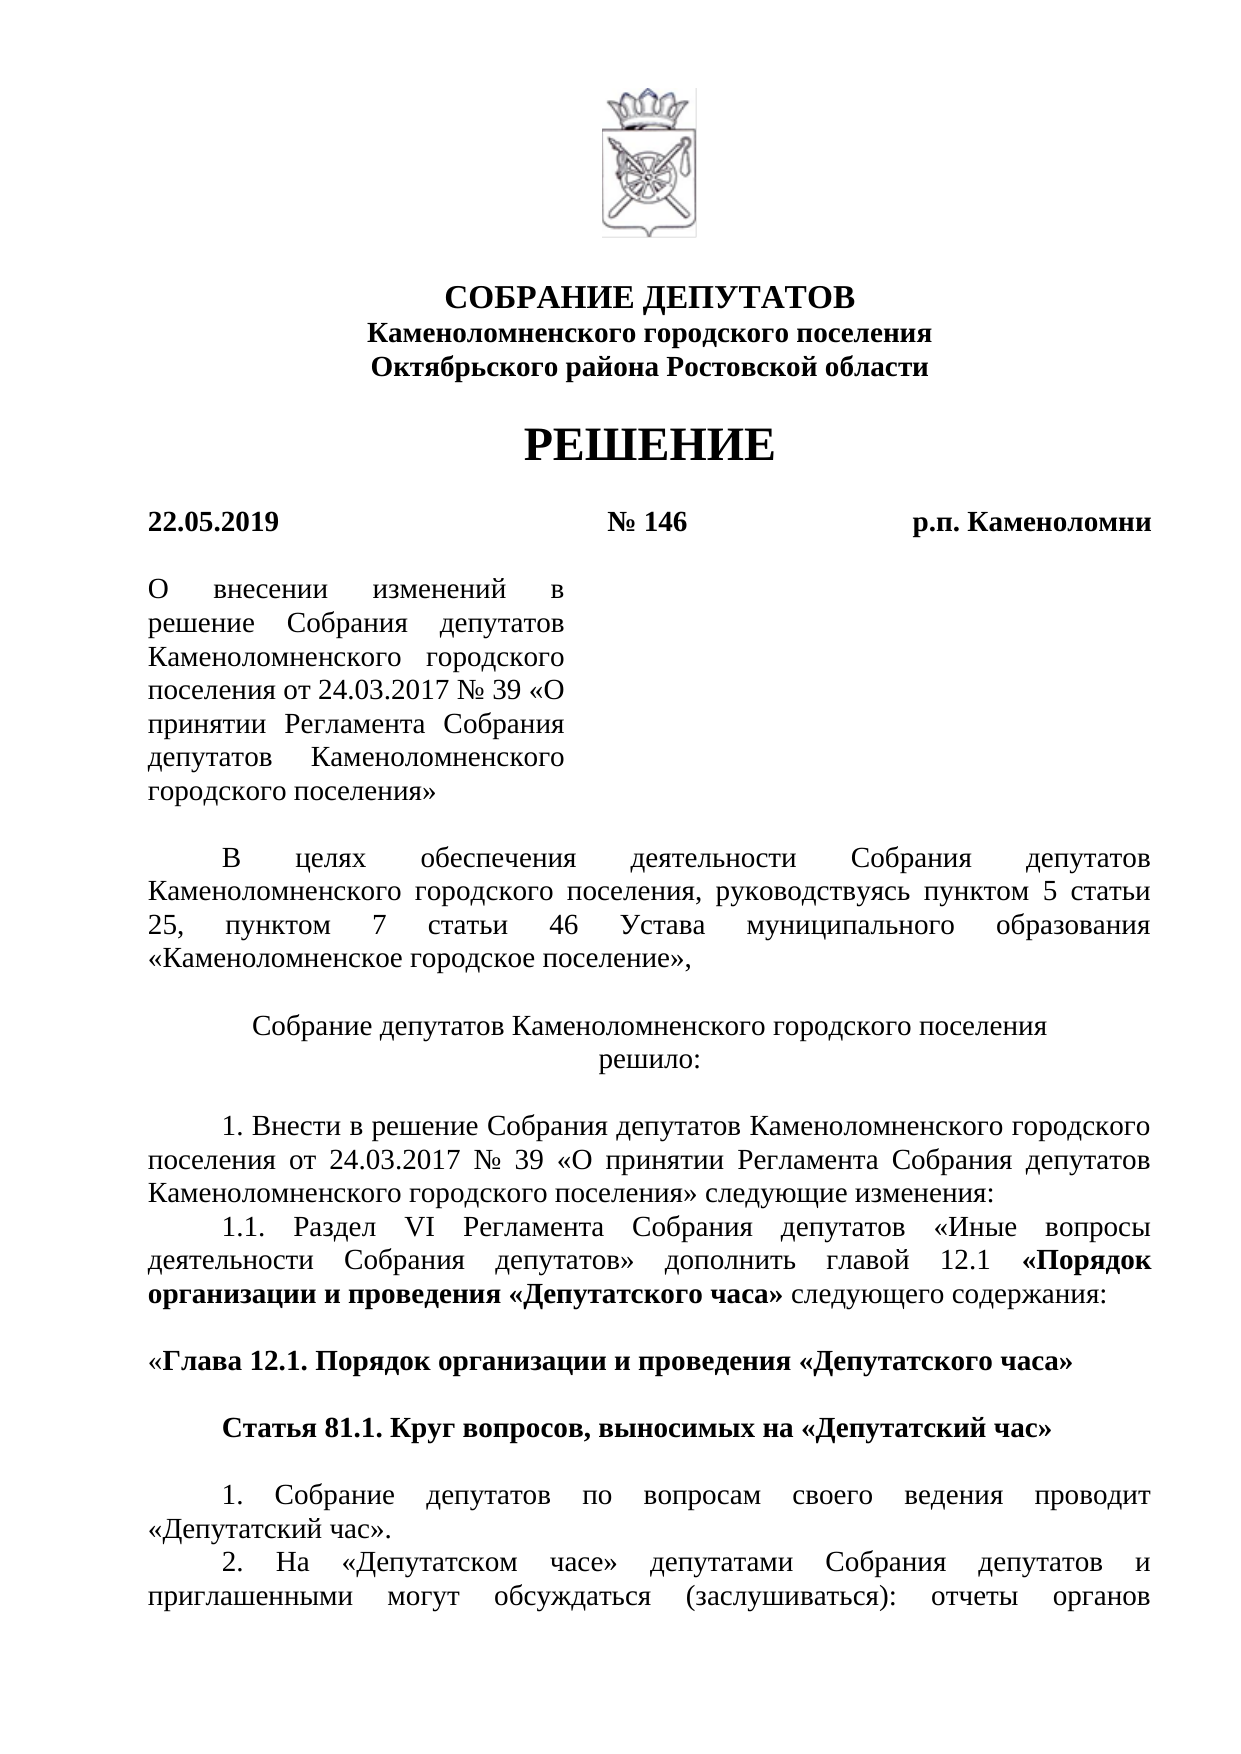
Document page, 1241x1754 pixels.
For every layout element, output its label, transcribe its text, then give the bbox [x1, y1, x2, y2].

text Собрание депутатов Каменоломненского городского поселения [148, 1008, 1152, 1041]
title «Глава 12.1. Порядок организации и проведения «Депутатского часа» [148, 1343, 1152, 1377]
table_header О внесении изменений в решение Собрания депутатов Каменоломненского городского поселения от 24.03.2017 № 39 «О принятии Регламента Собрания депутатов Каменоломненского городского поселения» [136, 572, 576, 806]
text 1. Собрание депутатов по вопросам своего ведения проводит «Депутатский час». [148, 1477, 1152, 1544]
table_header р.п. Каменоломни [815, 505, 1163, 538]
text решило: [148, 1041, 1152, 1075]
text 1. Внести в решение Собрания депутатов Каменоломненского городского поселения от 24.03.2017 № 39 «О принятии Регламента Собрания депутатов Каменоломненского городского поселения» следующие изменения: [148, 1108, 1152, 1209]
table_header 22.05.2019 [136, 505, 479, 538]
picture [602, 88, 698, 239]
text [148, 1544, 1152, 1611]
table_header № 146 [480, 505, 815, 538]
text собрание депутатов [148, 277, 1152, 315]
text Октябрьского района Ростовской области [148, 349, 1152, 382]
text решение [148, 416, 1152, 471]
text 1.1. Раздел VI Регламента Собрания депутатов «Иные вопросы деятельности Собрания депутатов» дополнить главой 12.1 «Порядок организации и проведения «Депутатского часа» следующего содержания: [148, 1209, 1152, 1309]
text Каменоломненского городского поселения [148, 315, 1152, 349]
text В целях обеспечения деятельности Собрания депутатов Каменоломненского городского поселения, руководствуясь пунктом 5 статьи 25, пунктом 7 статьи 46 Устава муниципального образования «Каменоломненское городское поселение», [148, 840, 1152, 974]
text Статья 81.1. Круг вопросов, выносимых на «Депутатский час» [148, 1410, 1152, 1444]
